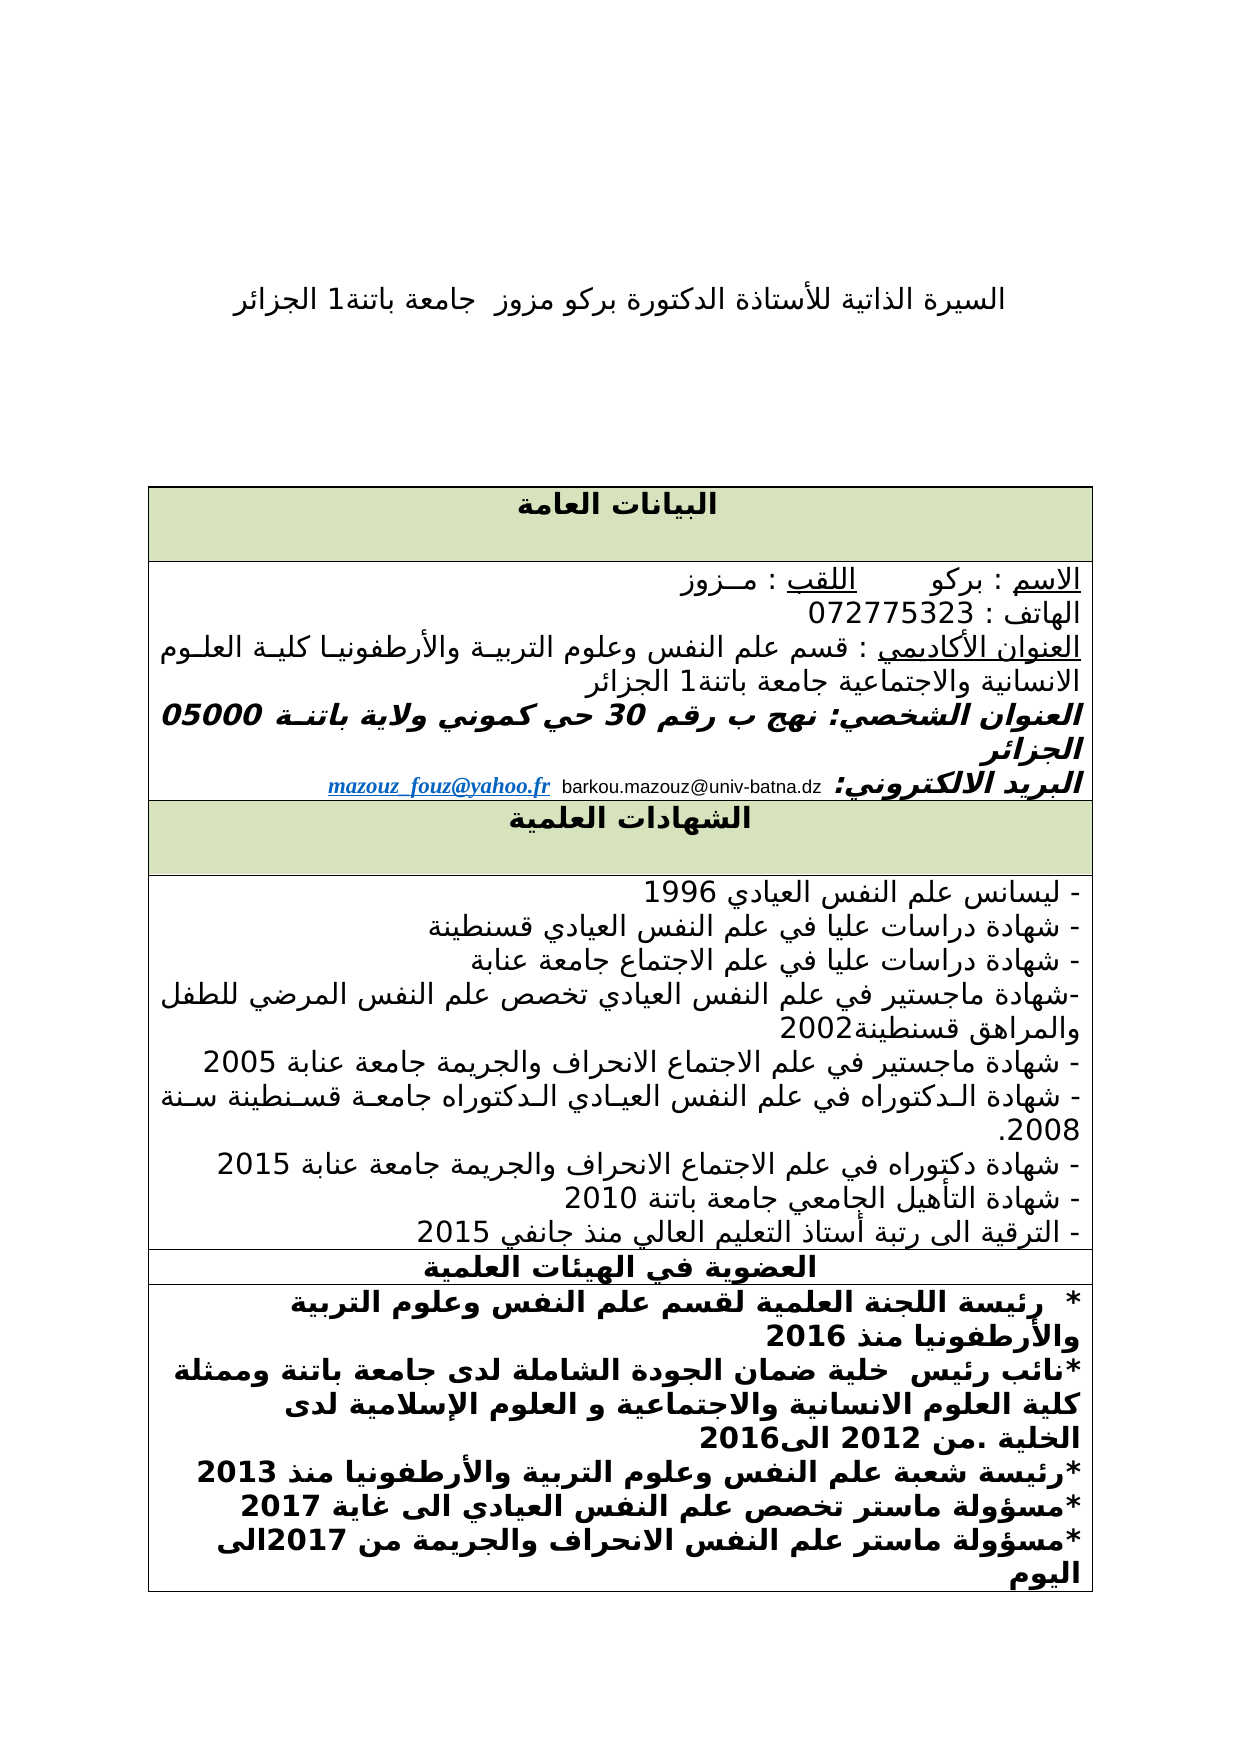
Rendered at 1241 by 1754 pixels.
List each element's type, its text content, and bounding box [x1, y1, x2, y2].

table_header البيانات العامة [149, 488, 1092, 561]
table_cell الاسم : بركو اللقب : مــزوز الهاتف : 072775323 العنوان الأكاديمي : قسم علم النفس وعلوم التربية والأرطفونيا كلية العلوم الانسانية والاجتماعية جامعة باتنة1 الجزائر العنوان الشخصي: نهج ب رقم 30 حي كموني ولاية باتنة 05000 الجزائر البريد الالكتروني: mazouz_fouz@yahoo.fr barkou.mazouz@univ-batna.dz [149, 562, 1092, 800]
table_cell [149, 1285, 1092, 1591]
table_cell العضوية في الهيئات العلمية [149, 1250, 1092, 1284]
text السيرة الذاتية للأستاذة الدكتورة بركو مزوز جامعة باتنة1 الجزائر [148, 286, 1093, 315]
table_cell - ليسانس علم النفس العيادي 1996 - شهادة دراسات عليا في علم النفس العيادي قسنطينة - شهادة دراسات عليا في علم الاجتماع جامعة عنابة -شهادة ماجستير في علم النفس العيادي تخصص علم النفس المرضي للطفل والمراهق قسنطينة2002 - شهادة ماجستير في علم الاجتماع الانحراف والجريمة جامعة عنابة 2005 - شهادة الدكتوراه في علم النفس العيادي الدكتوراه جامعة قسنطينة سنة 2008. - شهادة دكتوراه في علم الاجتماع الانحراف والجريمة جامعة عنابة 2015 - شهادة التأهيل الجامعي جامعة باتنة 2010 - الترقية الى رتبة أستاذ التعليم العالي منذ جانفي 2015 [149, 876, 1092, 1249]
table_cell الشهادات العلمية [149, 801, 1092, 874]
